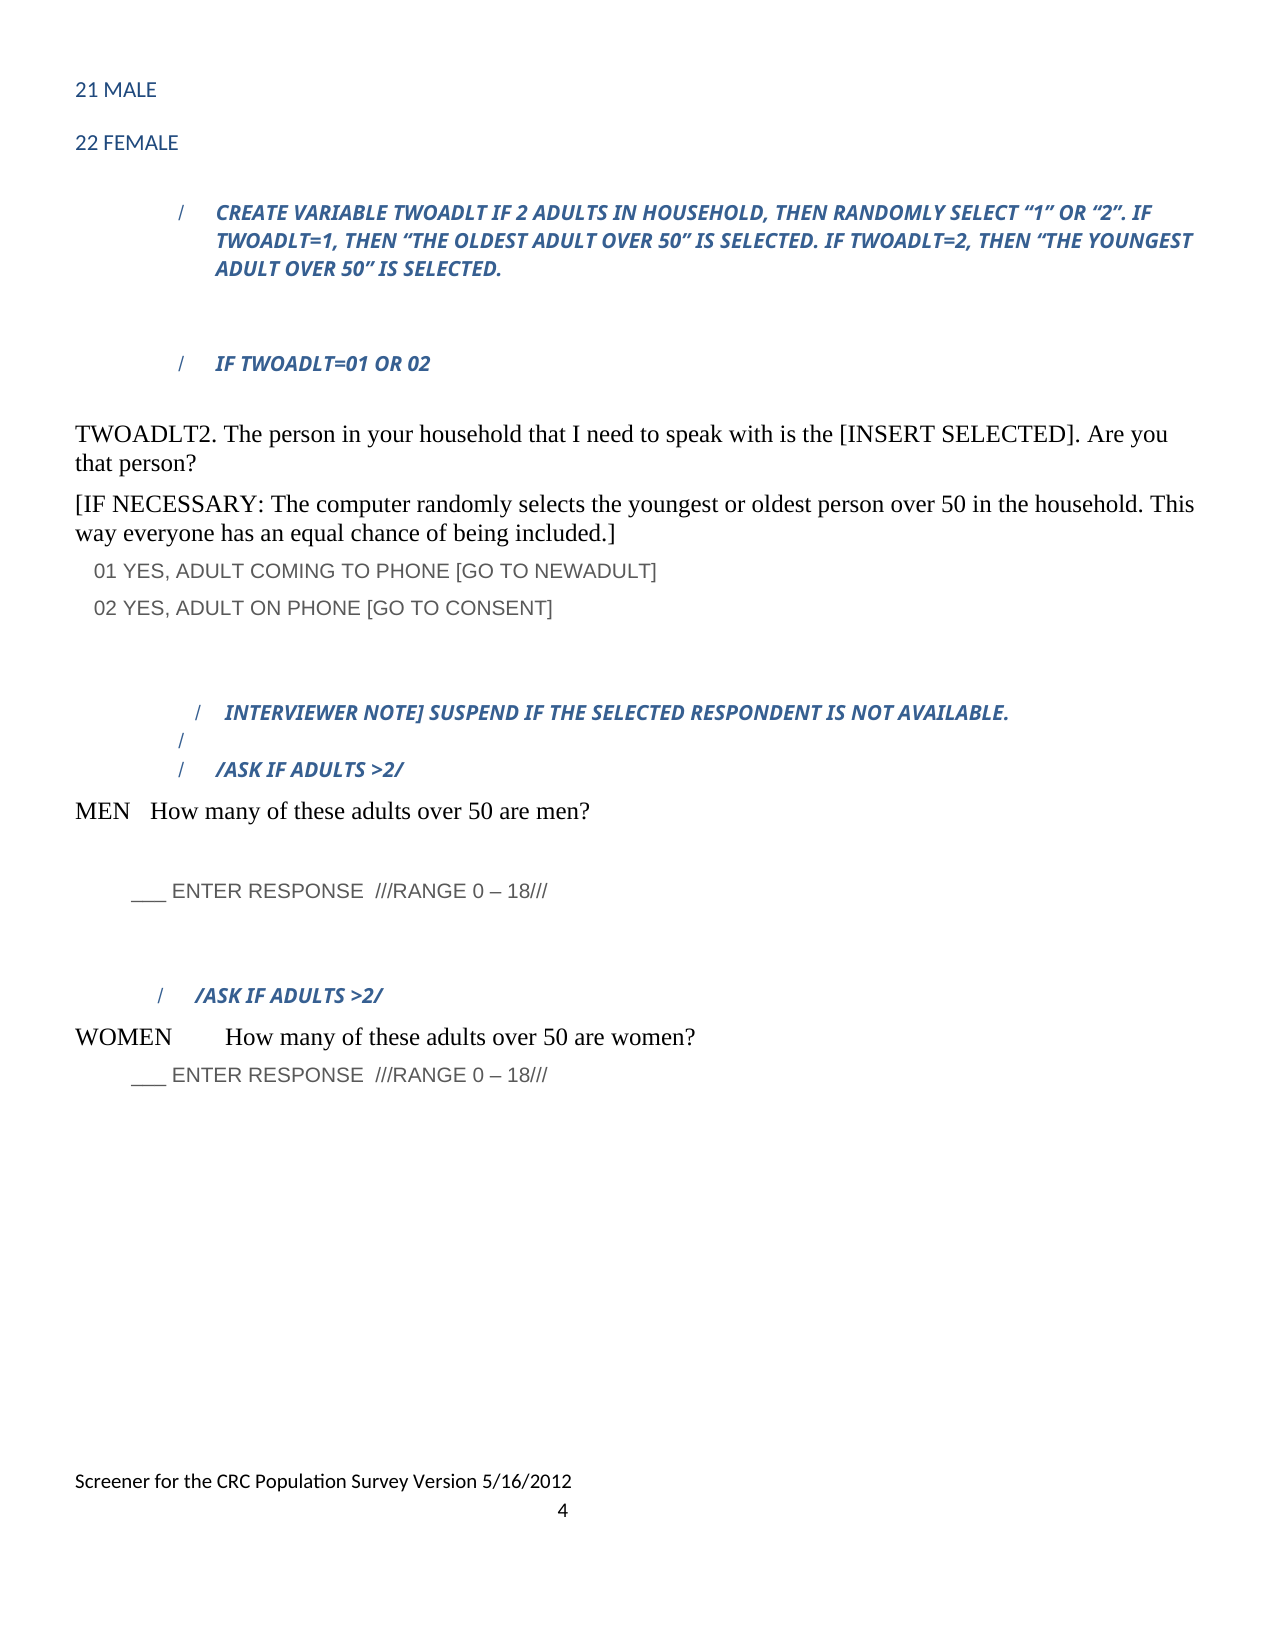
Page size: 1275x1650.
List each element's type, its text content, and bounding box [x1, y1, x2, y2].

text 01 yes, adult coming to phone [go to newadult] [94, 559, 1200, 583]
text ___ ENTER RESPONSE ///RANGE 0 – 18/// [94, 878, 1200, 902]
text TWOADLT2. The person in your household that I need to speak with is the [INSERT SELECTED]. Are you that person? [75, 419, 1200, 476]
text WOMEN How many of these adults over 50 are women? [75, 1022, 1200, 1051]
text /ASK IF ADULTS >2/ [157, 981, 1200, 1009]
text 02 yes, adult on phone [go to consent] [94, 595, 1200, 619]
text create variable twoadlt If 2 adults in Household, then randomly select “1” or “2”. If twoadlt=1, then “the oldest adult over 50” is selected. If twoadlt=2, then “the youngest adult over 50” is selected. [178, 198, 1200, 283]
text 21 MALE [75, 75, 1200, 103]
text INTERVIEWER NOTE] SUSPEND IF THE SELECTED RESPONDENT IS NOT AVAILABLE. [195, 698, 1200, 727]
text MEN How many of these adults over 50 are men? [75, 796, 1200, 825]
text ___ ENTER RESPONSE ///RANGE 0 – 18/// [94, 1063, 1200, 1087]
text [IF NECESSARY: The computer randomly selects the youngest or oldest person over 50 in the household. This way everyone has an equal chance of being included.] [75, 489, 1200, 546]
text if twoadlt=01 OR 02 [178, 349, 1200, 378]
text /ASK IF ADULTS >2/ [178, 755, 1200, 783]
text 22 FEMALE [75, 128, 1200, 156]
